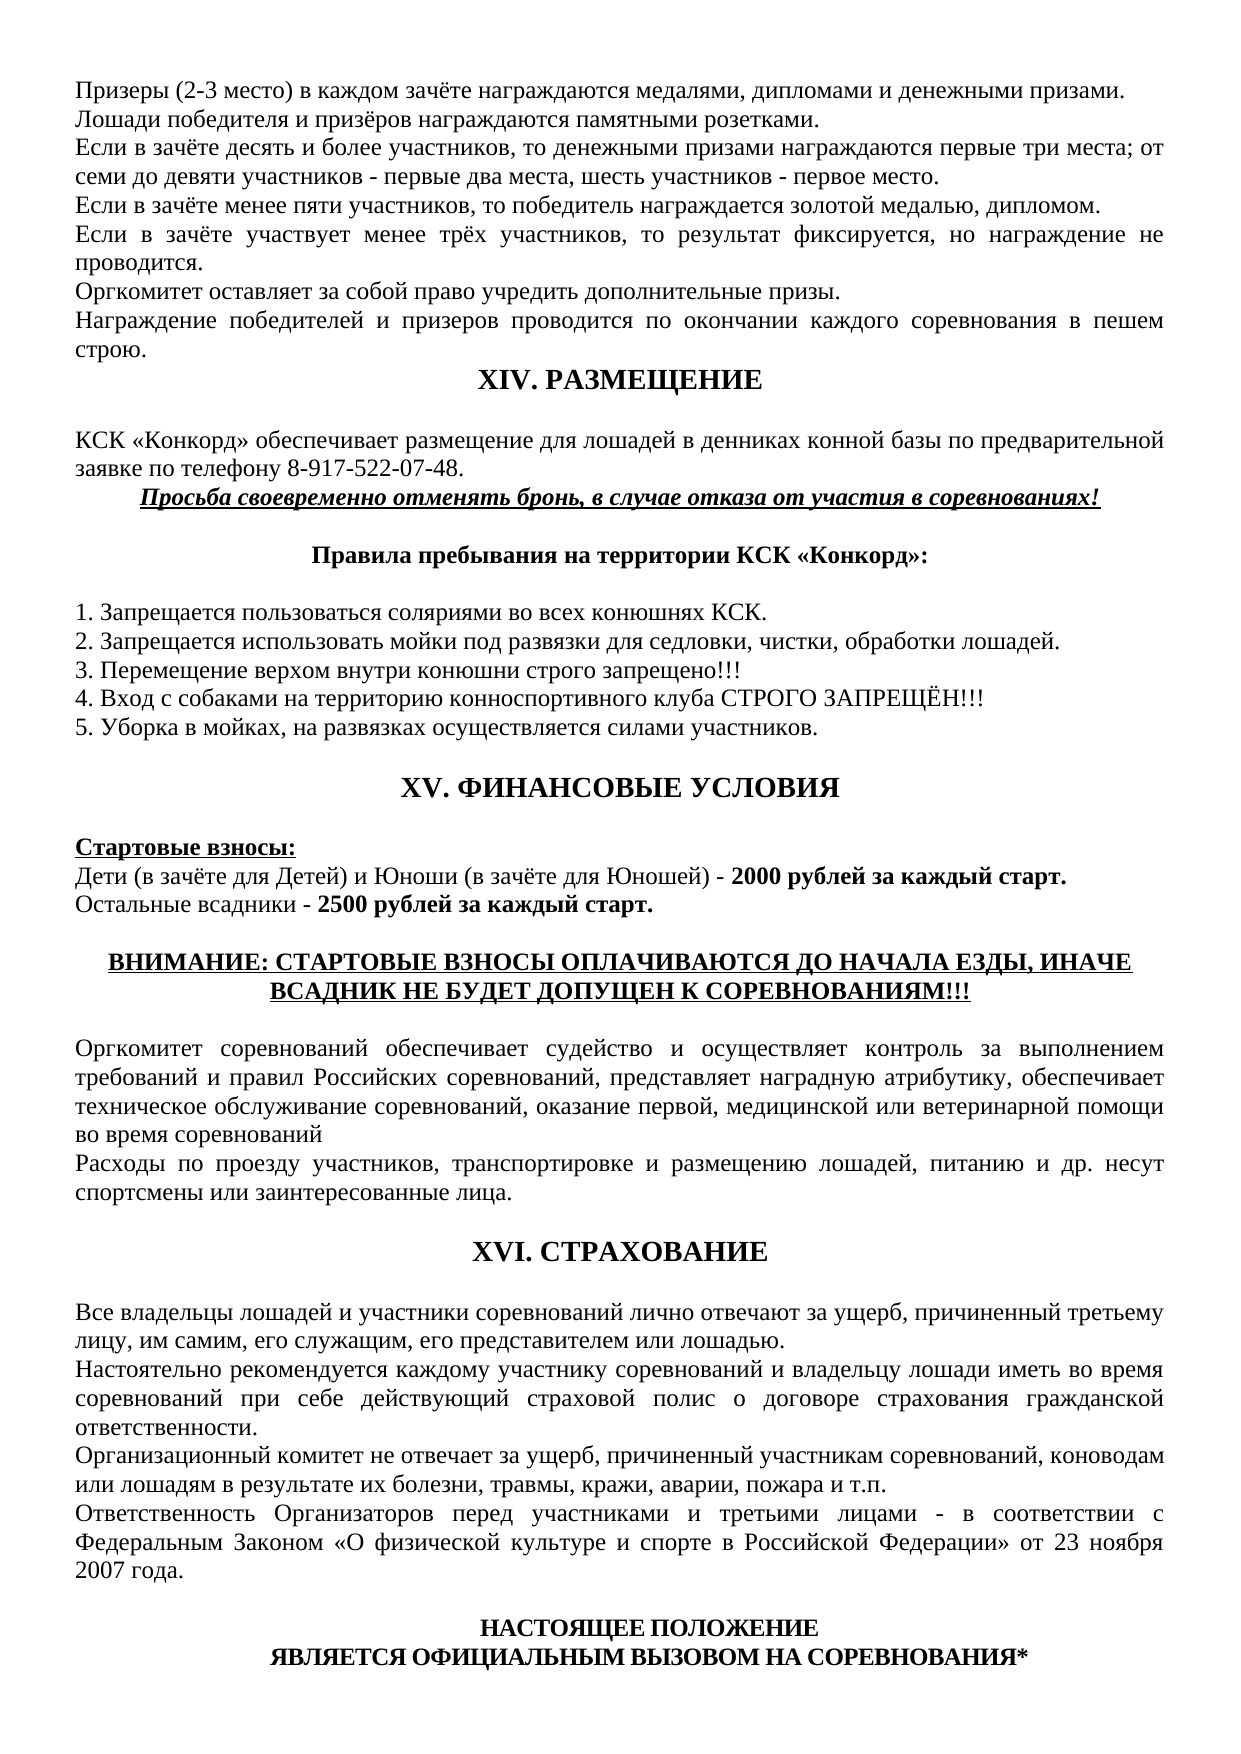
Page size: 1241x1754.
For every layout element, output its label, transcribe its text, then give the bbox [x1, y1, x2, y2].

text 1. Запрещается пользоваться соляриями во всех конюшнях КСК. [75, 597, 1165, 626]
text 2. Запрещается использовать мойки под развязки для седловки, чистки, обработки лошадей. [75, 626, 1165, 655]
text КСК «Конкорд» обеспечивает размещение для лошадей в денниках конной базы по предварительной заявке по телефону 8-917-522-07-48. [75, 425, 1165, 482]
text ВНИМАНИЕ: СТАРТОВЫЕ ВЗНОСЫ ОПЛАЧИВАЮТСЯ ДО НАЧАЛА ЕЗДЫ, ИНАЧЕ ВСАДНИК НЕ БУДЕТ ДОПУЩЕН К СОРЕВНОВАНИЯМ!!! [75, 947, 1165, 1004]
text Все владельцы лошадей и участники соревнований лично отвечают за ущерб, причиненный третьему лицу, им самим, его служащим, его представителем или лошадью. [75, 1297, 1165, 1354]
text Расходы по проезду участников, транспортировке и размещению лошадей, питанию и др. несут спортсмены или заинтересованные лица. [75, 1148, 1165, 1206]
text XV. ФИНАНСОВЫЕ УСЛОВИЯ [75, 770, 1165, 803]
text Ответственность Организаторов перед участниками и третьими лицами - в соответствии с Федеральным Законом «О физической культуре и спорте в Российской Федерации» от 23 ноября 2007 года. [75, 1498, 1165, 1584]
text Дети (в зачёте для Детей) и Юноши (в зачёте для Юношей) - 2000 рублей за каждый старт. [75, 861, 1165, 889]
text Просьба своевременно отменять бронь, в случае отказа от участия в соревнованиях! [75, 482, 1165, 511]
text Если в зачёте участвует менее трёх участников, то результат фиксируется, но награждение не проводится. [75, 219, 1165, 276]
text 4. Вход с собаками на территорию конноспортивного клуба СТРОГО ЗАПРЕЩЁН!!! [75, 683, 1165, 712]
text Лошади победителя и призёров награждаются памятными розетками. [75, 104, 1165, 132]
text Стартовые взносы: [75, 832, 1165, 861]
text Оргкомитет соревнований обеспечивает судейство и осуществляет контроль за выполнением требований и правил Российских соревнований, представляет наградную атрибутику, обеспечивает техническое обслуживание соревнований, оказание первой, медицинской или ветеринарной помощи во время соревнований [75, 1033, 1165, 1148]
text 5. Уборка в мойках, на развязках осуществляется силами участников. [75, 712, 1165, 741]
text Остальные всадники - 2500 рублей за каждый старт. [75, 889, 1165, 918]
text Призеры (2-3 место) в каждом зачёте награждаются медалями, дипломами и денежными призами. [75, 75, 1165, 104]
text Оргкомитет оставляет за собой право учредить дополнительные призы. [75, 276, 1165, 305]
text 3. Перемещение верхом внутри конюшни строго запрещено!!! [75, 655, 1165, 683]
text XVI. СТРАХОВАНИЕ [75, 1234, 1165, 1268]
text Награждение победителей и призеров проводится по окончании каждого соревнования в пешем строю. [75, 305, 1165, 362]
text НАСТОЯЩЕЕ ПОЛОЖЕНИЕ [75, 1613, 1165, 1642]
text Организационный комитет не отвечает за ущерб, причиненный участникам соревнований, коноводам или лошадям в результате их болезни, травмы, кражи, аварии, пожара и т.п. [75, 1441, 1165, 1498]
text Если в зачёте менее пяти участников, то победитель награждается золотой медалью, дипломом. [75, 190, 1165, 219]
text Настоятельно рекомендуется каждому участнику соревнований и владельцу лошади иметь во время соревнований при себе действующий страховой полис о договоре страхования гражданской ответственности. [75, 1354, 1165, 1441]
text XIV. РАЗМЕЩЕНИЕ [75, 362, 1165, 396]
text Правила пребывания на территории КСК «Конкорд»: [75, 540, 1165, 568]
text Если в зачёте десять и более участников, то денежными призами награждаются первые три места; от семи до девяти участников - первые два места, шесть участников - первое место. [75, 132, 1165, 190]
text ЯВЛЯЕТСЯ ОФИЦИАЛЬНЫМ ВЫЗОВОМ НА СОРЕВНОВАНИЯ* [75, 1642, 1165, 1671]
